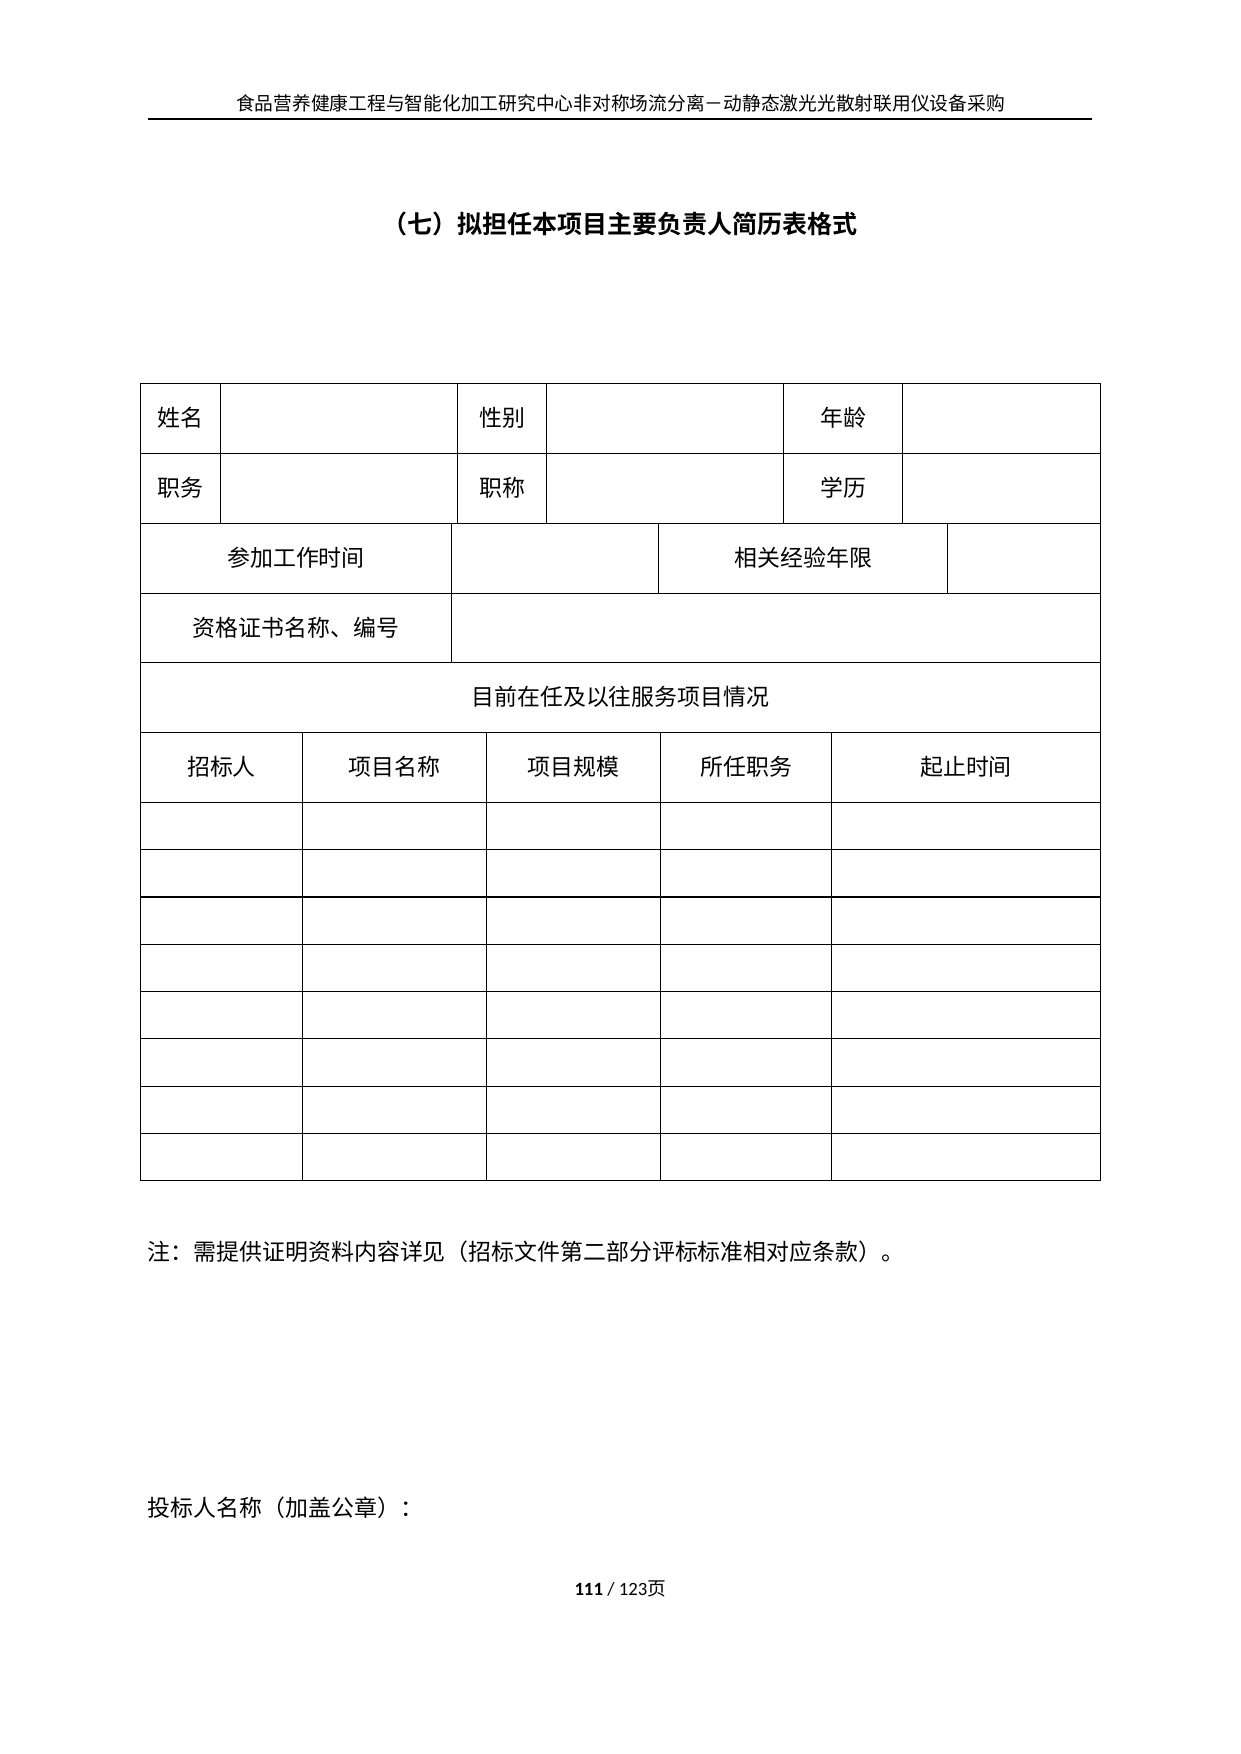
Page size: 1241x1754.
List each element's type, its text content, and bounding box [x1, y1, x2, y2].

table_cell 职务 [141, 454, 220, 523]
table_cell [487, 850, 660, 896]
table_cell [832, 803, 1100, 849]
table_cell [661, 803, 831, 849]
table_cell [661, 1087, 831, 1133]
table_cell [452, 594, 1100, 662]
table_cell [661, 850, 831, 896]
text 投标人名称（加盖公章）： [148, 1474, 1092, 1539]
text 注：需提供证明资料内容详见（招标文件第二部分评标标准相对应条款）。 [148, 1218, 1092, 1283]
table_cell [303, 1039, 486, 1086]
table_cell [303, 1134, 486, 1180]
table_cell [487, 803, 660, 849]
text （七）拟担任本项目主要负责人简历表格式 [148, 190, 1092, 255]
table_cell 参加工作时间 [141, 524, 451, 592]
table_header [903, 384, 1100, 453]
table_header 年龄 [784, 384, 902, 453]
table_cell [303, 850, 486, 896]
table_cell [141, 803, 302, 849]
table_cell [452, 524, 658, 592]
table_cell [487, 898, 660, 944]
table_cell [661, 1039, 831, 1086]
table_cell [303, 1087, 486, 1133]
table_cell 所任职务 [661, 733, 831, 802]
table_cell [141, 992, 302, 1038]
table_cell [303, 992, 486, 1038]
table_cell [661, 992, 831, 1038]
table_cell [487, 992, 660, 1038]
table_cell [487, 1134, 660, 1180]
table_cell 学历 [784, 454, 902, 523]
table_cell [832, 992, 1100, 1038]
table_cell [221, 454, 457, 523]
table_cell [547, 454, 783, 523]
table_cell [141, 945, 302, 991]
table_cell [141, 1039, 302, 1086]
table_cell [303, 898, 486, 944]
table_cell 相关经验年限 [659, 524, 947, 592]
table_header [221, 384, 457, 453]
table_cell [303, 803, 486, 849]
table_cell [487, 945, 660, 991]
table_header [547, 384, 783, 453]
table_cell [661, 1134, 831, 1180]
table_cell [303, 945, 486, 991]
table_cell [141, 898, 302, 944]
table_cell [832, 1087, 1100, 1133]
table_cell 招标人 [141, 733, 302, 802]
table_cell [487, 1087, 660, 1133]
table_cell 职称 [458, 454, 546, 523]
table_cell [661, 898, 831, 944]
table_cell [141, 1087, 302, 1133]
table_cell 项目名称 [303, 733, 486, 802]
table_cell [832, 898, 1100, 944]
table_cell [903, 454, 1100, 523]
table_cell [141, 850, 302, 896]
table_cell 资格证书名称、编号 [141, 594, 451, 662]
table_cell [832, 850, 1100, 896]
table_cell [832, 1134, 1100, 1180]
table_cell 项目规模 [487, 733, 660, 802]
table_cell [487, 1039, 660, 1086]
table_cell [661, 945, 831, 991]
table_cell 目前在任及以往服务项目情况 [141, 663, 1100, 732]
table_cell [832, 945, 1100, 991]
table_cell [948, 524, 1100, 592]
table_cell [141, 1134, 302, 1180]
table_header 姓名 [141, 384, 220, 453]
table_cell [832, 1039, 1100, 1086]
table_header 性别 [458, 384, 546, 453]
table_cell 起止时间 [832, 733, 1100, 802]
